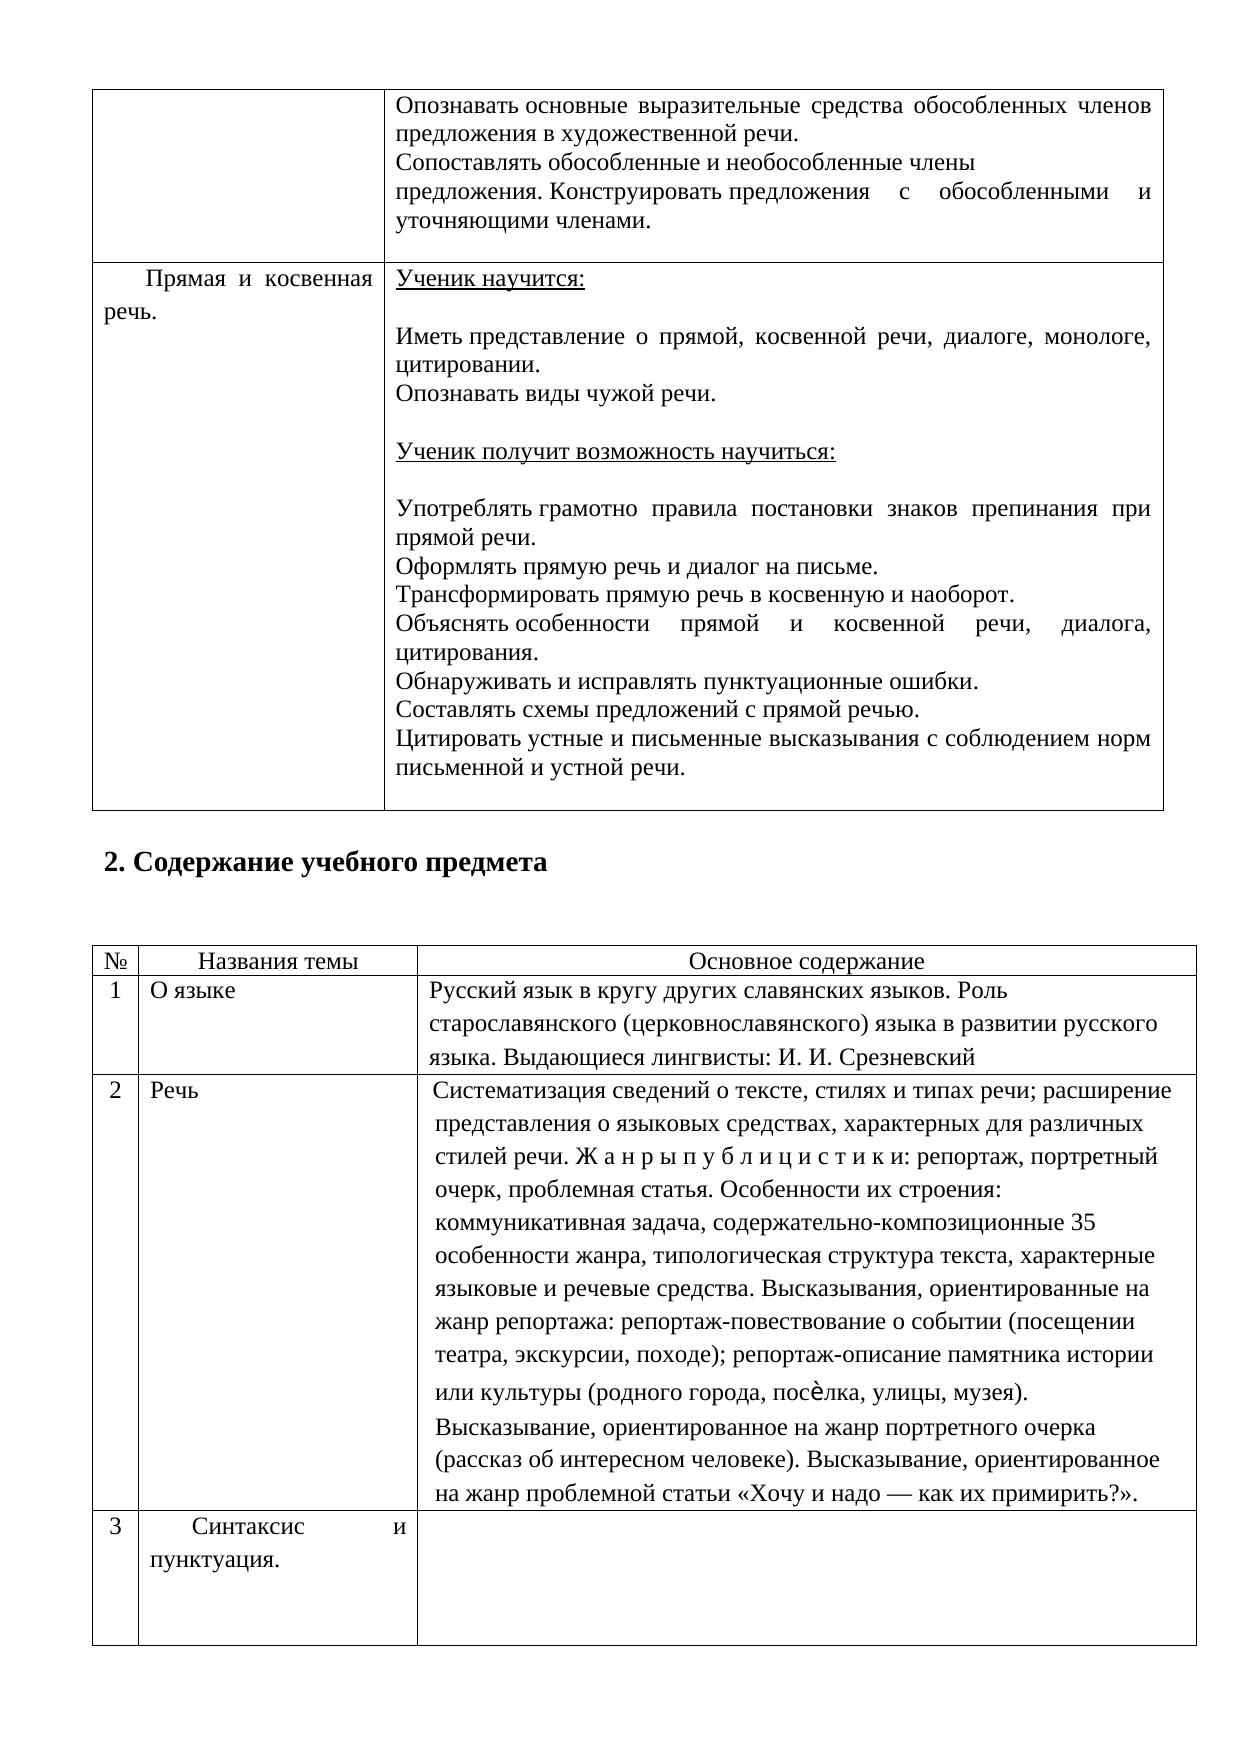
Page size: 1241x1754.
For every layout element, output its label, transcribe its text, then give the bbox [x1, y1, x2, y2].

table_header № [93, 946, 138, 974]
table_cell Русский язык в кругу других славянских языков. Роль старославянского (церковнославянского) языка в развитии русского языка. Выдающиеся лингвисты: И. И. Срезневский [418, 976, 1196, 1074]
table_cell Прямая и косвенная речь. [93, 263, 384, 809]
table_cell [139, 1511, 417, 1644]
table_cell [418, 1511, 1196, 1644]
table_cell Систематизация сведений о тексте, стилях и типах речи; расширение представления о языковых средствах, характерных для различных стилей речи. Ж а н р ы п у б л и ц и с т и к и: репортаж, портретный очерк, проблемная статья. Особенности их строения: коммуникативная задача, содержательно-композиционные 35 особенности жанра, типологическая структура текста, характерные языковые и речевые средства. Высказывания, ориентированные на жанр репортажа: репортаж-повествование о событии (посещении театра, экскурсии, походе); репортаж-описание памятника истории или культуры (родного города, посѐлка, улицы, музея). Высказывание, ориентированное на жанр портретного очерка (рассказ об интересном человеке). Высказывание, ориентированное на жанр проблемной статьи «Хочу и надо — как их примирить?». [418, 1075, 1196, 1510]
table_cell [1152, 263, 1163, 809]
table_header Названия темы [139, 946, 417, 974]
table_cell 3 [93, 1511, 138, 1644]
table_header Основное содержание [418, 946, 1196, 974]
table_cell О языке [139, 976, 417, 1074]
table_cell 1 [93, 976, 138, 1074]
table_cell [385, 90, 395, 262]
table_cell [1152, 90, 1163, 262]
table_cell 2 [93, 1075, 138, 1510]
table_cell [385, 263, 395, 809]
table_cell Речь [139, 1075, 417, 1510]
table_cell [93, 90, 384, 262]
text 2. Содержание учебного предмета [103, 844, 1152, 878]
